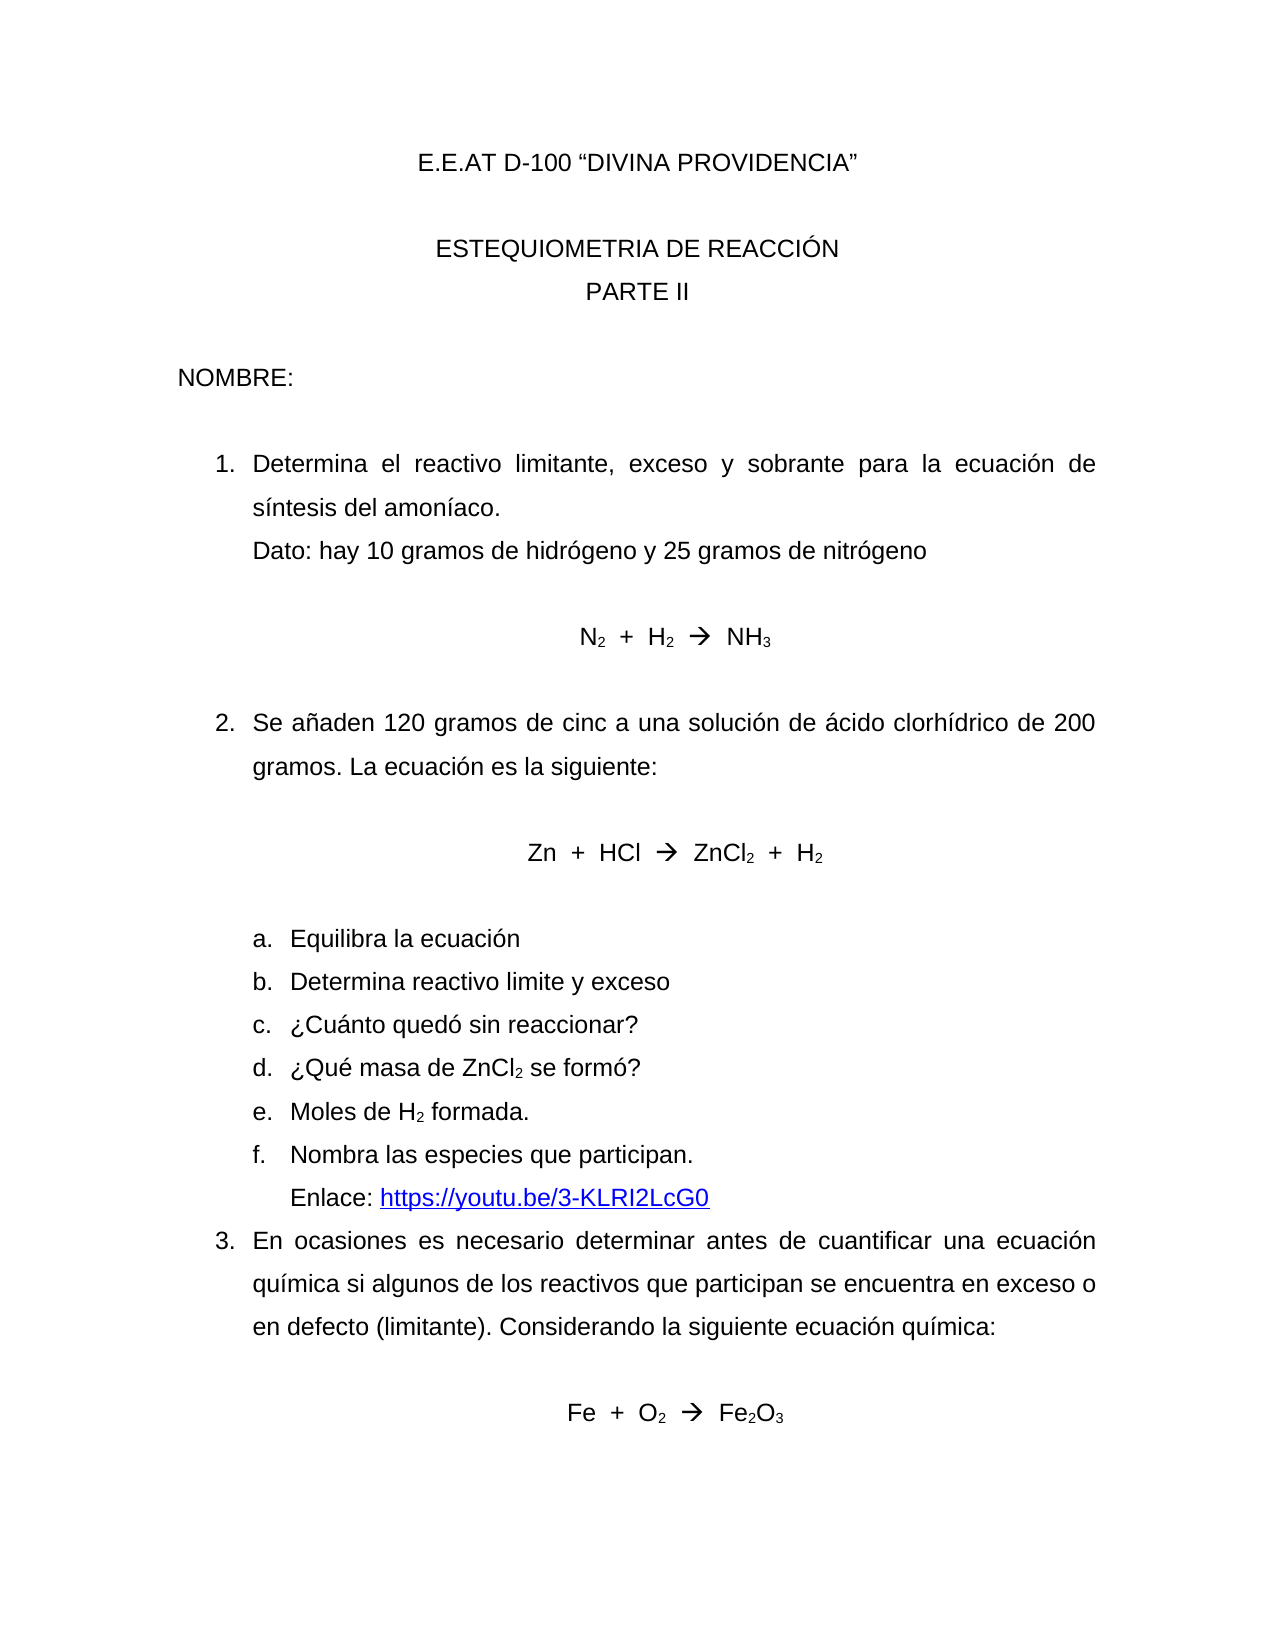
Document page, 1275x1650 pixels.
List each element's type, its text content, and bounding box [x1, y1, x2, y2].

list Dato: hay 10 gramos de hidrógeno y 25 gramos de nitrógeno [252, 536, 1098, 564]
list Moles de H2 formada. [252, 1097, 1098, 1125]
text PARTE II [177, 277, 1098, 306]
list En ocasiones es necesario determinar antes de cuantificar una ecuación química si algunos de los reactivos que participan se encuentra en exceso o en defecto (limitante). Considerando la siguiente ecuación química: [215, 1226, 1098, 1341]
text E.E.AT D-100 “DIVINA PROVIDENCIA” [177, 148, 1098, 176]
list Fe + O2 Fe2O3 [252, 1398, 1098, 1427]
text ESTEQUIOMETRIA DE REACCIÓN [177, 234, 1098, 263]
list ¿Qué masa de ZnCl2 se formó? [252, 1053, 1098, 1082]
text NOMBRE: [177, 363, 1098, 392]
list ¿Cuánto quedó sin reaccionar? [252, 1010, 1098, 1039]
list Zn + HCl ZnCl2 + H2 [252, 838, 1098, 867]
list Equilibra la ecuación [252, 924, 1098, 953]
list Determina reactivo limite y exceso [252, 967, 1098, 996]
list Nombra las especies que participan. [252, 1140, 1098, 1168]
list Determina el reactivo limitante, exceso y sobrante para la ecuación de síntesis del amoníaco. [215, 449, 1098, 521]
list N2 + H2 NH3 [252, 622, 1098, 651]
list Se añaden 120 gramos de cinc a una solución de ácido clorhídrico de 200 gramos. La ecuación es la siguiente: [215, 708, 1098, 780]
list Enlace: https://youtu.be/3-KLRI2LcG0 [290, 1183, 1098, 1212]
